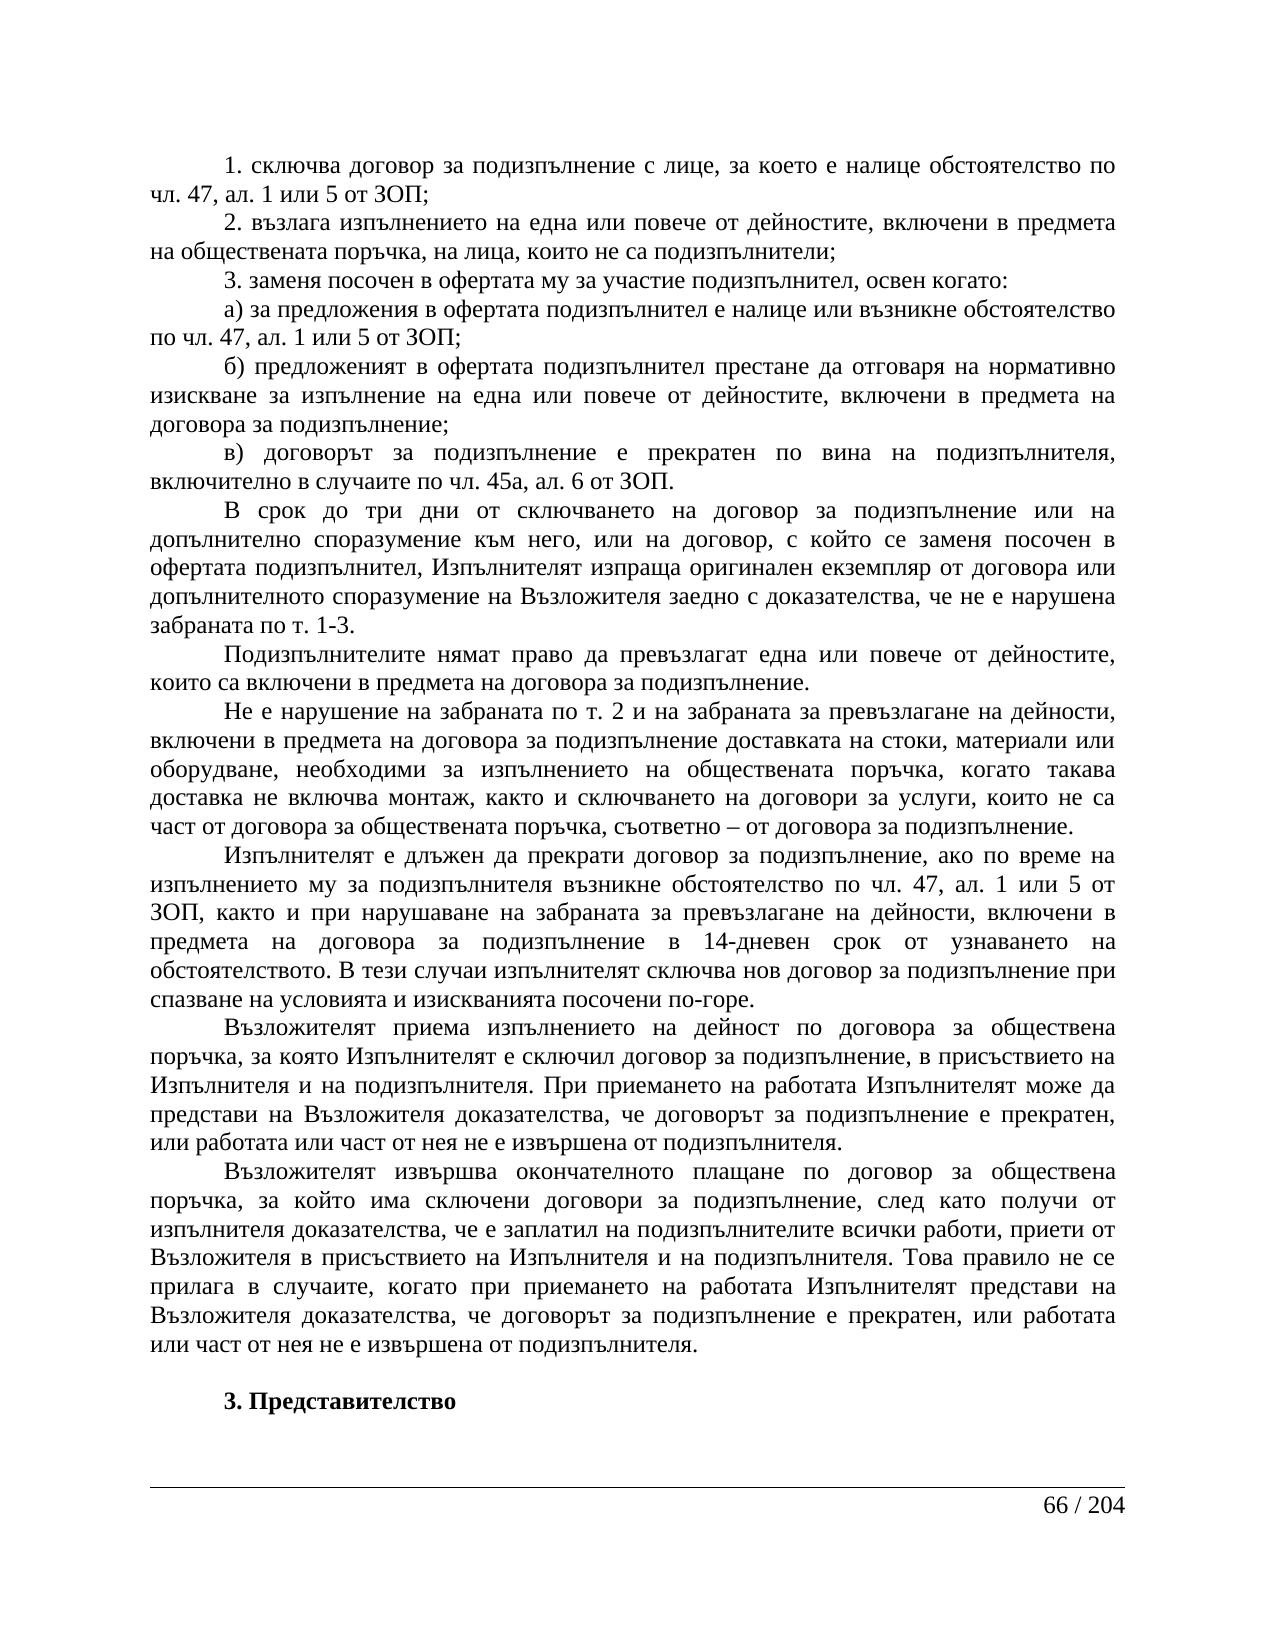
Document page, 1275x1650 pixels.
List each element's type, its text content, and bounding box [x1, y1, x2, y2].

text а) за предложения в офертата подизпълнител е налице или възникне обстоятелство по чл. 47, ал. 1 или 5 от ЗОП; [150, 294, 1117, 351]
text в) договорът за подизпълнение е прекратен по вина на подизпълнителя, включително в случаите по чл. 45а, ал. 6 от ЗОП. [150, 437, 1117, 495]
text Възложителят извършва окончателното плащане по договор за обществена поръчка, за който има сключени договори за подизпълнение, след като получи от изпълнителя доказателства, че е заплатил на подизпълнителите всички работи, приети от Възложителя в присъствието на Изпълнителя и на подизпълнителя. Това правило не се прилага в случаите, когато при приемането на работата Изпълнителят представи на Възложителя доказателства, че договорът за подизпълнение е прекратен, или работата или част от нея не е извършена от подизпълнителя. [150, 1156, 1117, 1357]
text Не е нарушение на забраната по т. 2 и на забраната за превъзлагане на дейности, включени в предмета на договора за подизпълнение доставката на стоки, материали или оборудване, необходими за изпълнението на обществената поръчка, когато такава доставка не включва монтаж, както и сключването на договори за услуги, които не са част от договора за обществената поръчка, съответно – от договора за подизпълнение. [150, 696, 1117, 840]
text В срок до три дни от сключването на договор за подизпълнение или на допълнително споразумение към него, или на договор, с който се заменя посочен в офертата подизпълнител, Изпълнителят изпраща оригинален екземпляр от договора или допълнителното споразумение на Възложителя заедно с доказателства, че не е нарушена забраната по т. 1-3. [150, 495, 1117, 639]
text 3. Представителство [150, 1386, 1117, 1415]
text 1. сключва договор за подизпълнение с лице, за което е налице обстоятелство по чл. 47, ал. 1 или 5 от ЗОП; [150, 150, 1117, 207]
text 2. възлага изпълнението на една или повече от дейностите, включени в предмета на обществената поръчка, на лица, които не са подизпълнители; [150, 207, 1117, 265]
text Изпълнителят е длъжен да прекрати договор за подизпълнение, ако по време на изпълнението му за подизпълнителя възникне обстоятелство по чл. 47, ал. 1 или 5 от ЗОП, както и при нарушаване на забраната за превъзлагане на дейности, включени в предмета на договора за подизпълнение в 14-дневен срок от узнаването на обстоятелството. В тези случаи изпълнителят сключва нов договор за подизпълнение при спазване на условията и изискванията посочени по-горе. [150, 840, 1117, 1012]
text 3. заменя посочен в офертата му за участие подизпълнител, освен когато: [150, 265, 1117, 294]
text Подизпълнителите нямат право да превъзлагат една или повече от дейностите, които са включени в предмета на договора за подизпълнение. [150, 639, 1117, 696]
text Възложителят приема изпълнението на дейност по договора за обществена поръчка, за която Изпълнителят е сключил договор за подизпълнение, в присъствието на Изпълнителя и на подизпълнителя. При приемането на работата Изпълнителят може да представи на Възложителя доказателства, че договорът за подизпълнение е прекратен, или работата или част от нея не е извършена от подизпълнителя. [150, 1012, 1117, 1156]
text б) предложеният в офертата подизпълнител престане да отговаря на нормативно изискване за изпълнение на една или повече от дейностите, включени в предмета на договора за подизпълнение; [150, 351, 1117, 437]
